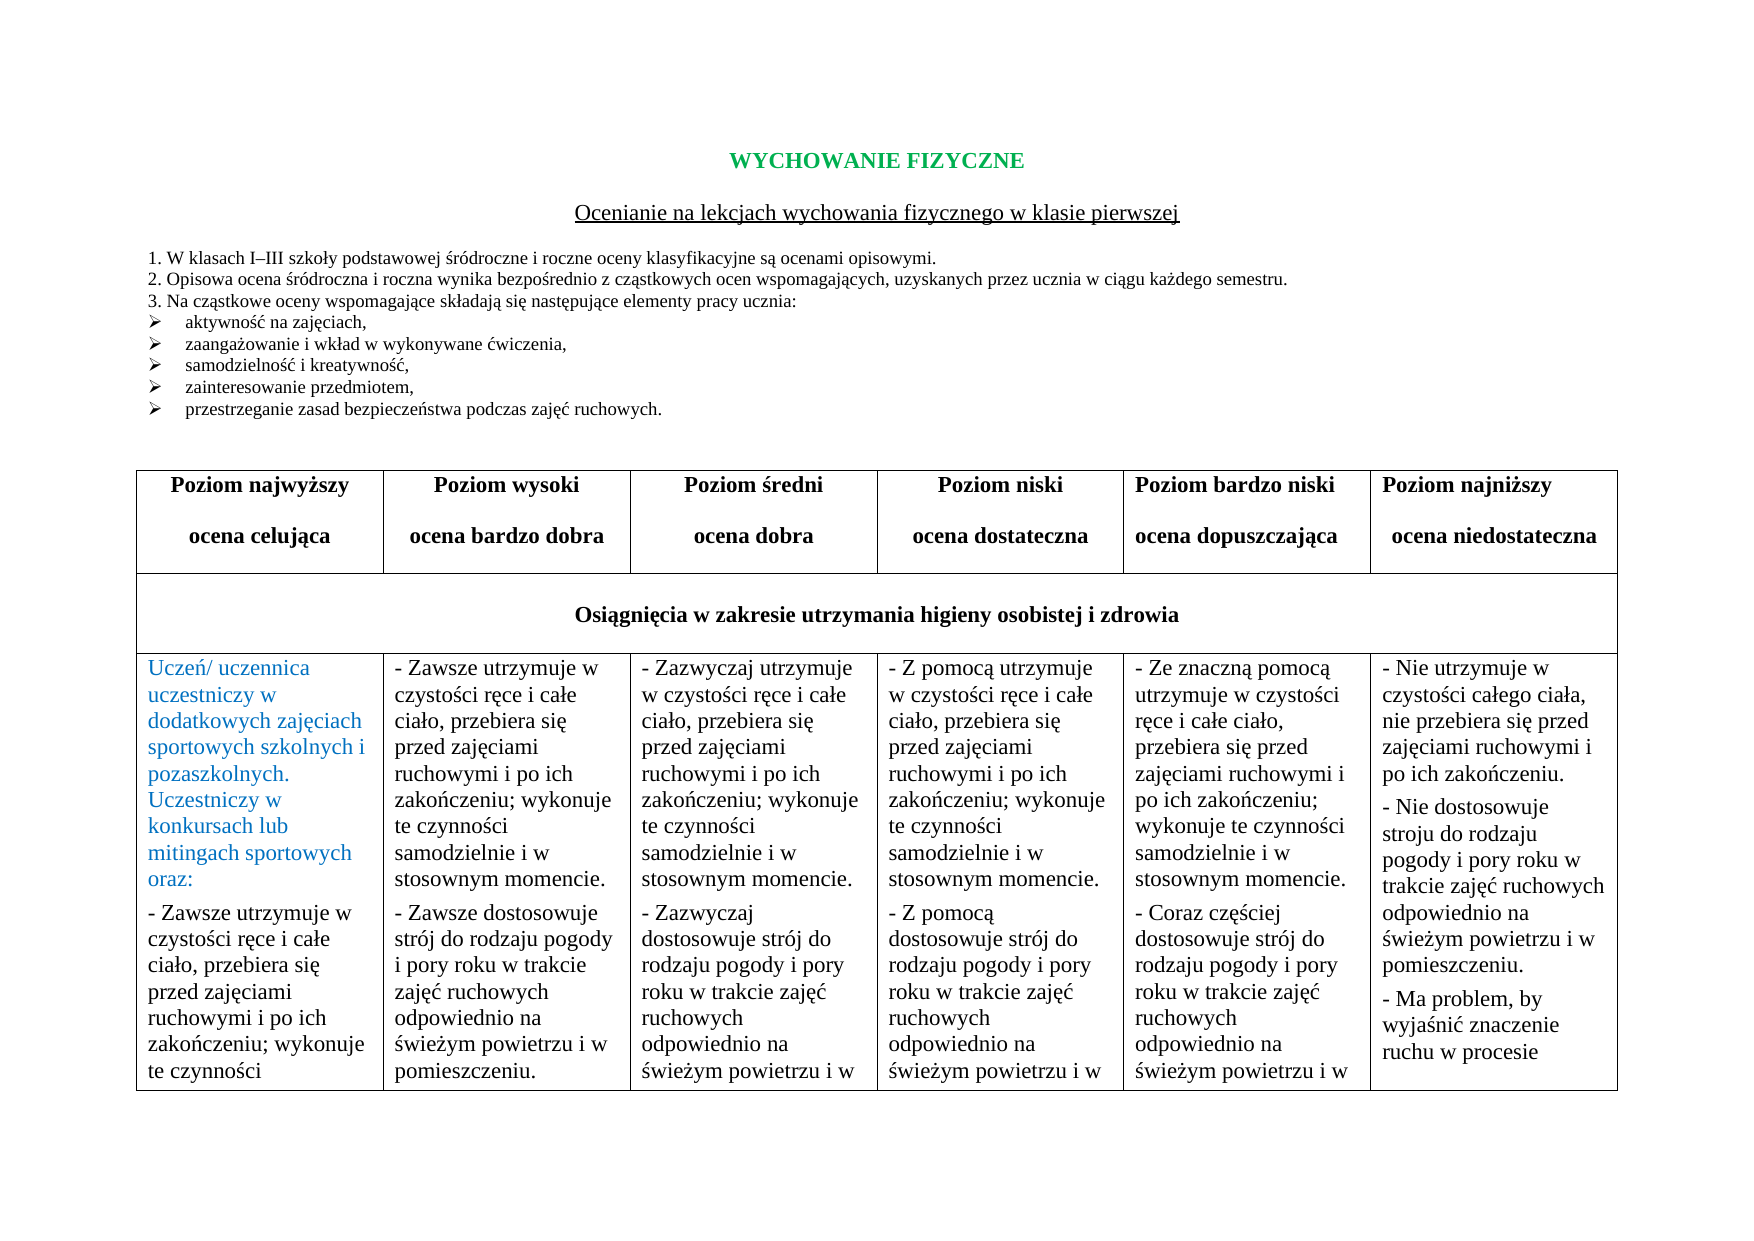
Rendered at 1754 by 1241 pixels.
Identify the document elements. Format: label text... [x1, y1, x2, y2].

text Ocenianie na lekcjach wychowania fizycznego w klasie pierwszej [148, 199, 1606, 225]
table_header Poziom wysoki ocena bardzo dobra [384, 471, 630, 573]
list zaangażowanie i wkład w wykonywane ćwiczenia, [148, 333, 1606, 354]
table_header Poziom najniższy ocena niedostateczna [1371, 471, 1617, 573]
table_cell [384, 654, 630, 1090]
list aktywność na zajęciach, [148, 311, 1606, 333]
text 3. Na cząstkowe oceny wspomagające składają się następujące elementy pracy ucznia: [148, 290, 1606, 311]
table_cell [137, 654, 383, 1090]
list zainteresowanie przedmiotem, [148, 376, 1606, 397]
table_header Poziom bardzo niski ocena dopuszczająca [1124, 471, 1370, 573]
table_header Poziom niski ocena dostateczna [878, 471, 1123, 573]
table_header Poziom najwyższy ocena celująca [137, 471, 383, 573]
table_cell Osiągnięcia w zakresie utrzymania higieny osobistej i zdrowia [137, 574, 1617, 653]
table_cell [878, 654, 1123, 1090]
list przestrzeganie zasad bezpieczeństwa podczas zajęć ruchowych. [148, 397, 1606, 419]
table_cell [1371, 654, 1617, 1090]
text 1. W klasach I–III szkoły podstawowej śródroczne i roczne oceny klasyfikacyjne są ocenami opisowymi. [148, 247, 1606, 268]
table_header Poziom średni ocena dobra [631, 471, 877, 573]
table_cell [631, 654, 877, 1090]
text WYCHOWANIE FIZYCZNE [148, 148, 1606, 174]
list samodzielność i kreatywność, [148, 354, 1606, 376]
text 2. Opisowa ocena śródroczna i roczna wynika bezpośrednio z cząstkowych ocen wspomagających, uzyskanych przez ucznia w ciągu każdego semestru. [148, 268, 1606, 290]
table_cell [1124, 654, 1370, 1090]
